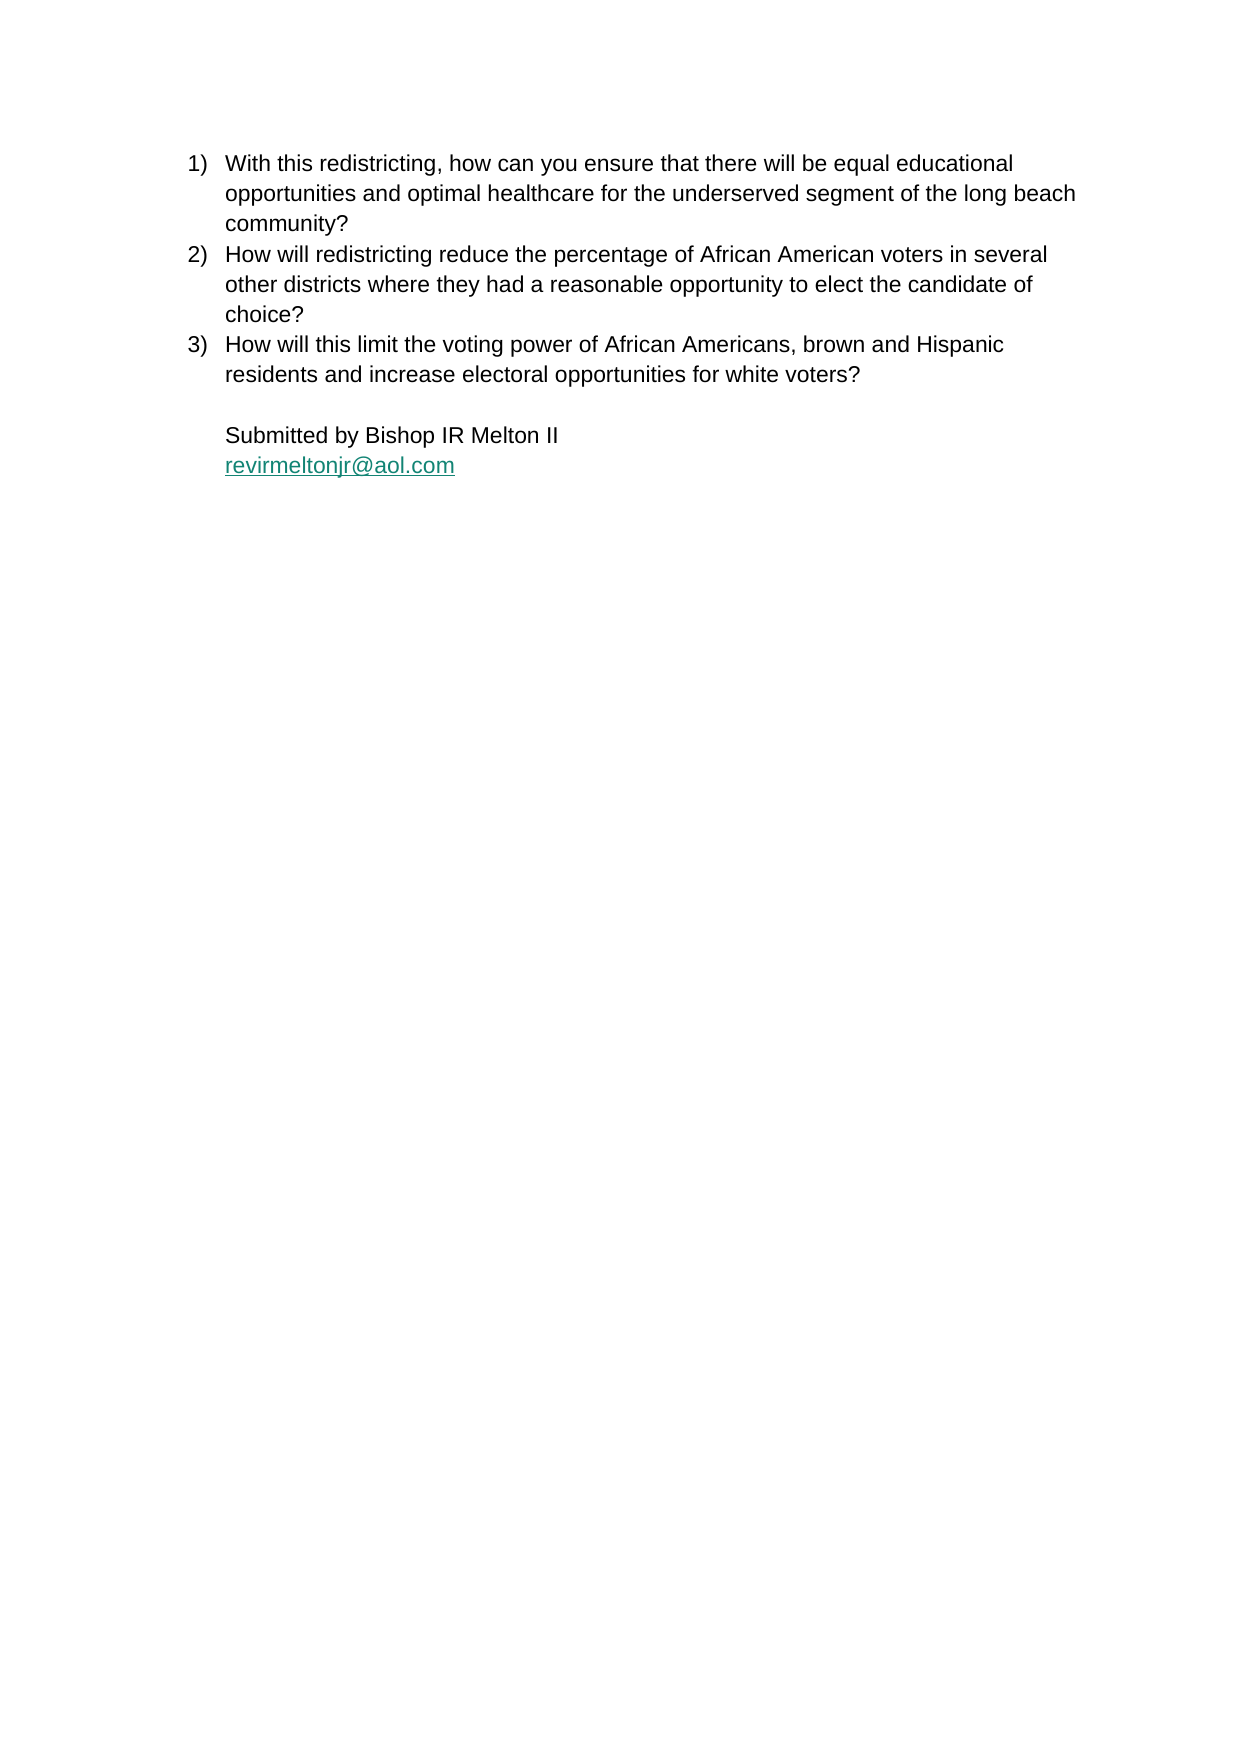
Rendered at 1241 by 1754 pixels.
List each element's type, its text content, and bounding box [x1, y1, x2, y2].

list How will redistricting reduce the percentage of African American voters in several other districts where they had a reasonable opportunity to elect the candidate of choice? [187, 241, 1090, 327]
list How will this limit the voting power of African Americans, brown and Hispanic residents and increase electoral opportunities for white voters? [187, 331, 1090, 388]
list revirmeltonjr@aol.com [225, 452, 1090, 478]
list With this redistricting, how can you ensure that there will be equal educational opportunities and optimal healthcare for the underserved segment of the long beach community? [187, 150, 1090, 237]
list Submitted by Bishop IR Melton II [225, 422, 1090, 448]
